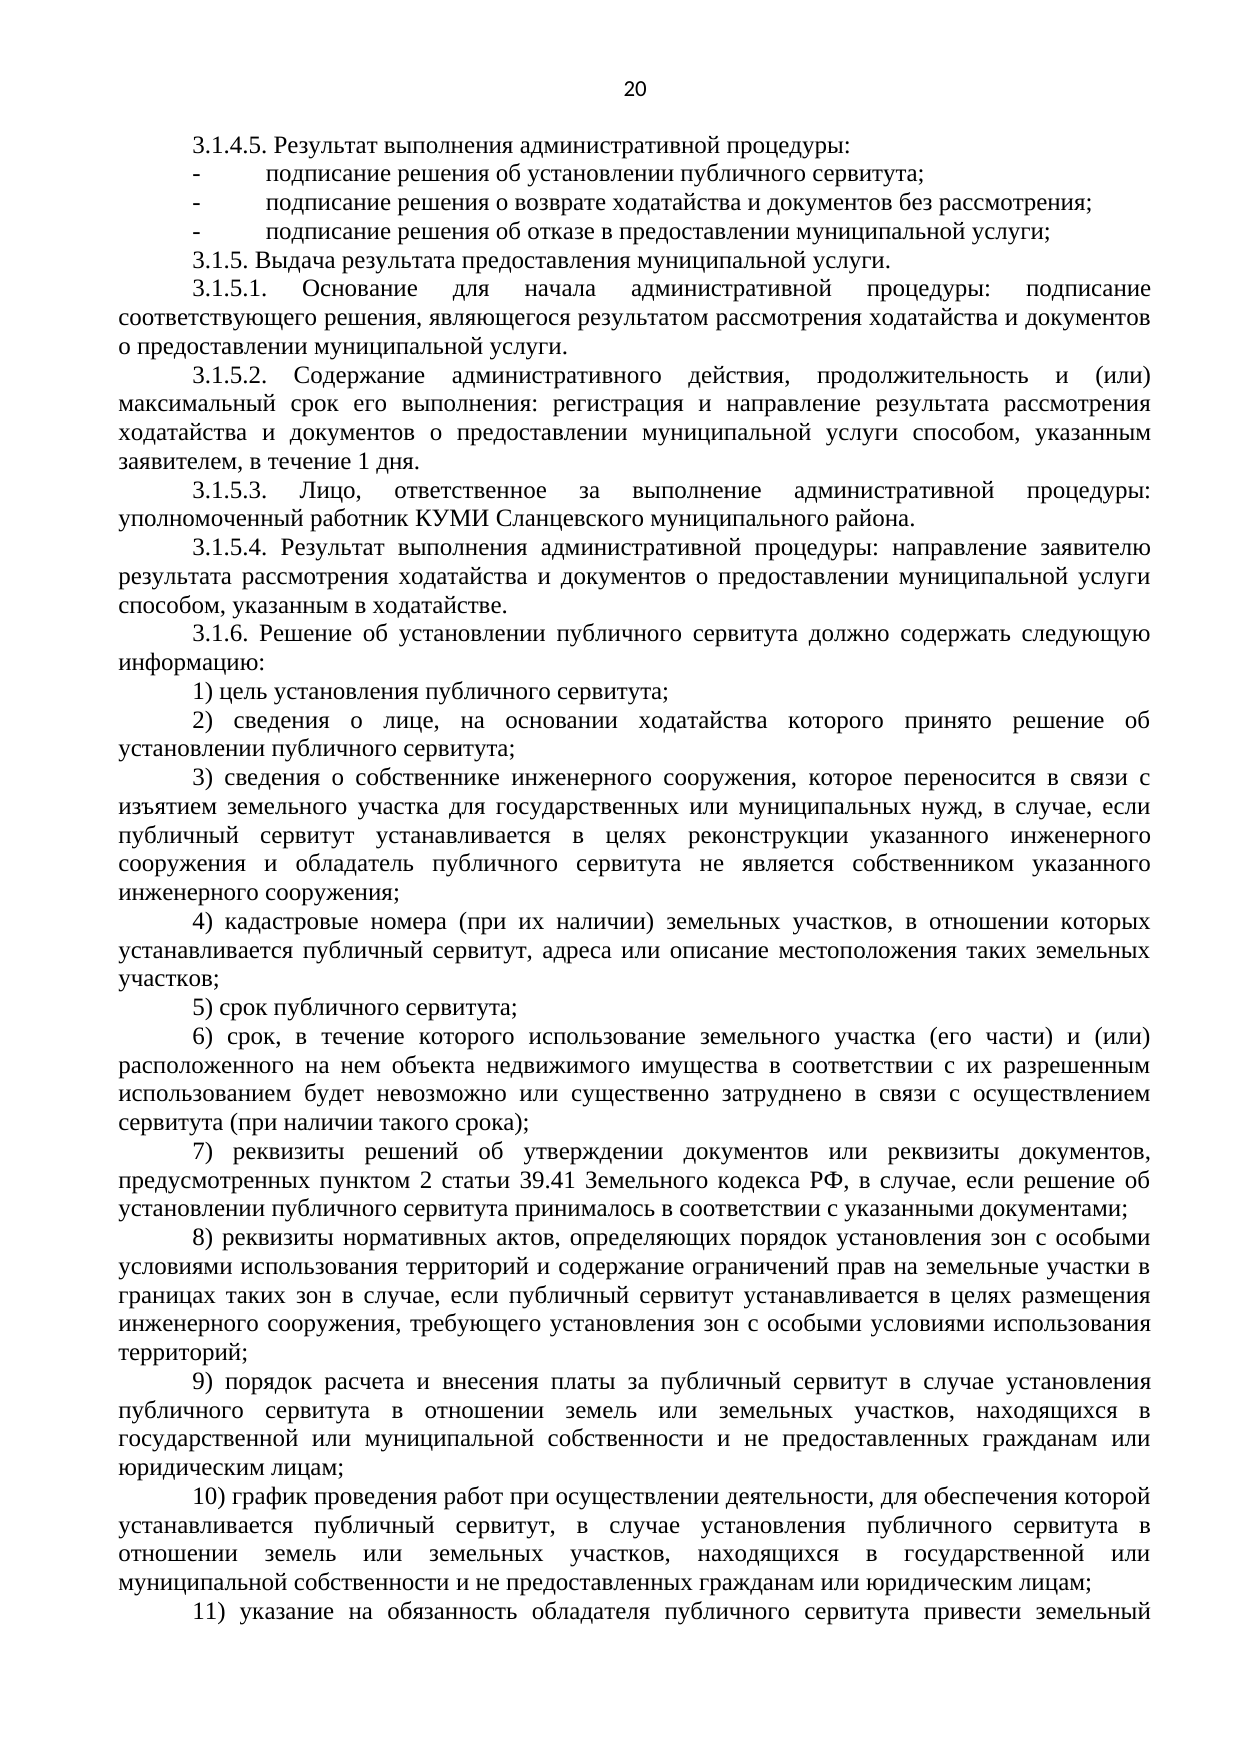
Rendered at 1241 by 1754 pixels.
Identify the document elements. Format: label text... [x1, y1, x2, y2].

text 5) срок публичного сервитута; [118, 992, 1152, 1021]
text 3) сведения о собственнике инженерного сооружения, которое переносится в связи с изъятием земельного участка для государственных или муниципальных нужд, в случае, если публичный сервитут устанавливается в целях реконструкции указанного инженерного сооружения и обладатель публичного сервитута не является собственником указанного инженерного сооружения; [118, 762, 1152, 906]
text 9) порядок расчета и внесения платы за публичный сервитут в случае установления публичного сервитута в отношении земель или земельных участков, находящихся в государственной или муниципальной собственности и не предоставленных гражданам или юридическим лицам; [118, 1366, 1152, 1481]
text - подписание решения об установлении публичного сервитута; [118, 158, 1152, 187]
text 3.1.5.2. Содержание административного действия, продолжительность и (или) максимальный срок его выполнения: регистрация и направление результата рассмотрения ходатайства и документов о предоставлении муниципальной услуги способом, указанным заявителем, в течение 1 дня. [118, 360, 1152, 475]
text 3.1.4.5. Результат выполнения административной процедуры: [118, 130, 1152, 158]
text 3.1.5.1. Основание для начала административной процедуры: подписание соответствующего решения, являющегося результатом рассмотрения ходатайства и документов о предоставлении муниципальной услуги. [118, 273, 1152, 360]
text 3.1.6. Решение об установлении публичного сервитута должно содержать следующую информацию: [118, 618, 1152, 676]
text 10) график проведения работ при осуществлении деятельности, для обеспечения которой устанавливается публичный сервитут, в случае установления публичного сервитута в отношении земель или земельных участков, находящихся в государственной или муниципальной собственности и не предоставленных гражданам или юридическим лицам; [118, 1481, 1152, 1596]
text 4) кадастровые номера (при их наличии) земельных участков, в отношении которых устанавливается публичный сервитут, адреса или описание местоположения таких земельных участков; [118, 906, 1152, 992]
text 8) реквизиты нормативных актов, определяющих порядок установления зон с особыми условиями использования территорий и содержание ограничений прав на земельные участки в границах таких зон в случае, если публичный сервитут устанавливается в целях размещения инженерного сооружения, требующего установления зон с особыми условиями использования территорий; [118, 1222, 1152, 1366]
text 3.1.5.3. Лицо, ответственное за выполнение административной процедуры: уполномоченный работник КУМИ Сланцевского муниципального района. [118, 475, 1152, 532]
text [118, 1596, 1152, 1625]
text 6) срок, в течение которого использование земельного участка (его части) и (или) расположенного на нем объекта недвижимого имущества в соответствии с их разрешенным использованием будет невозможно или существенно затруднено в связи с осуществлением сервитута (при наличии такого срока); [118, 1021, 1152, 1136]
text 3.1.5. Выдача результата предоставления муниципальной услуги. [118, 245, 1152, 273]
text - подписание решения о возврате ходатайства и документов без рассмотрения; [118, 187, 1152, 216]
text - подписание решения об отказе в предоставлении муниципальной услуги; [118, 216, 1152, 245]
text 7) реквизиты решений об утверждении документов или реквизиты документов, предусмотренных пунктом 2 статьи 39.41 Земельного кодекса РФ, в случае, если решение об установлении публичного сервитута принималось в соответствии с указанными документами; [118, 1136, 1152, 1222]
text 2) сведения о лице, на основании ходатайства которого принято решение об установлении публичного сервитута; [118, 705, 1152, 762]
text 3.1.5.4. Результат выполнения административной процедуры: направление заявителю результата рассмотрения ходатайства и документов о предоставлении муниципальной услуги способом, указанным в ходатайстве. [118, 532, 1152, 618]
text 1) цель установления публичного сервитута; [118, 676, 1152, 705]
